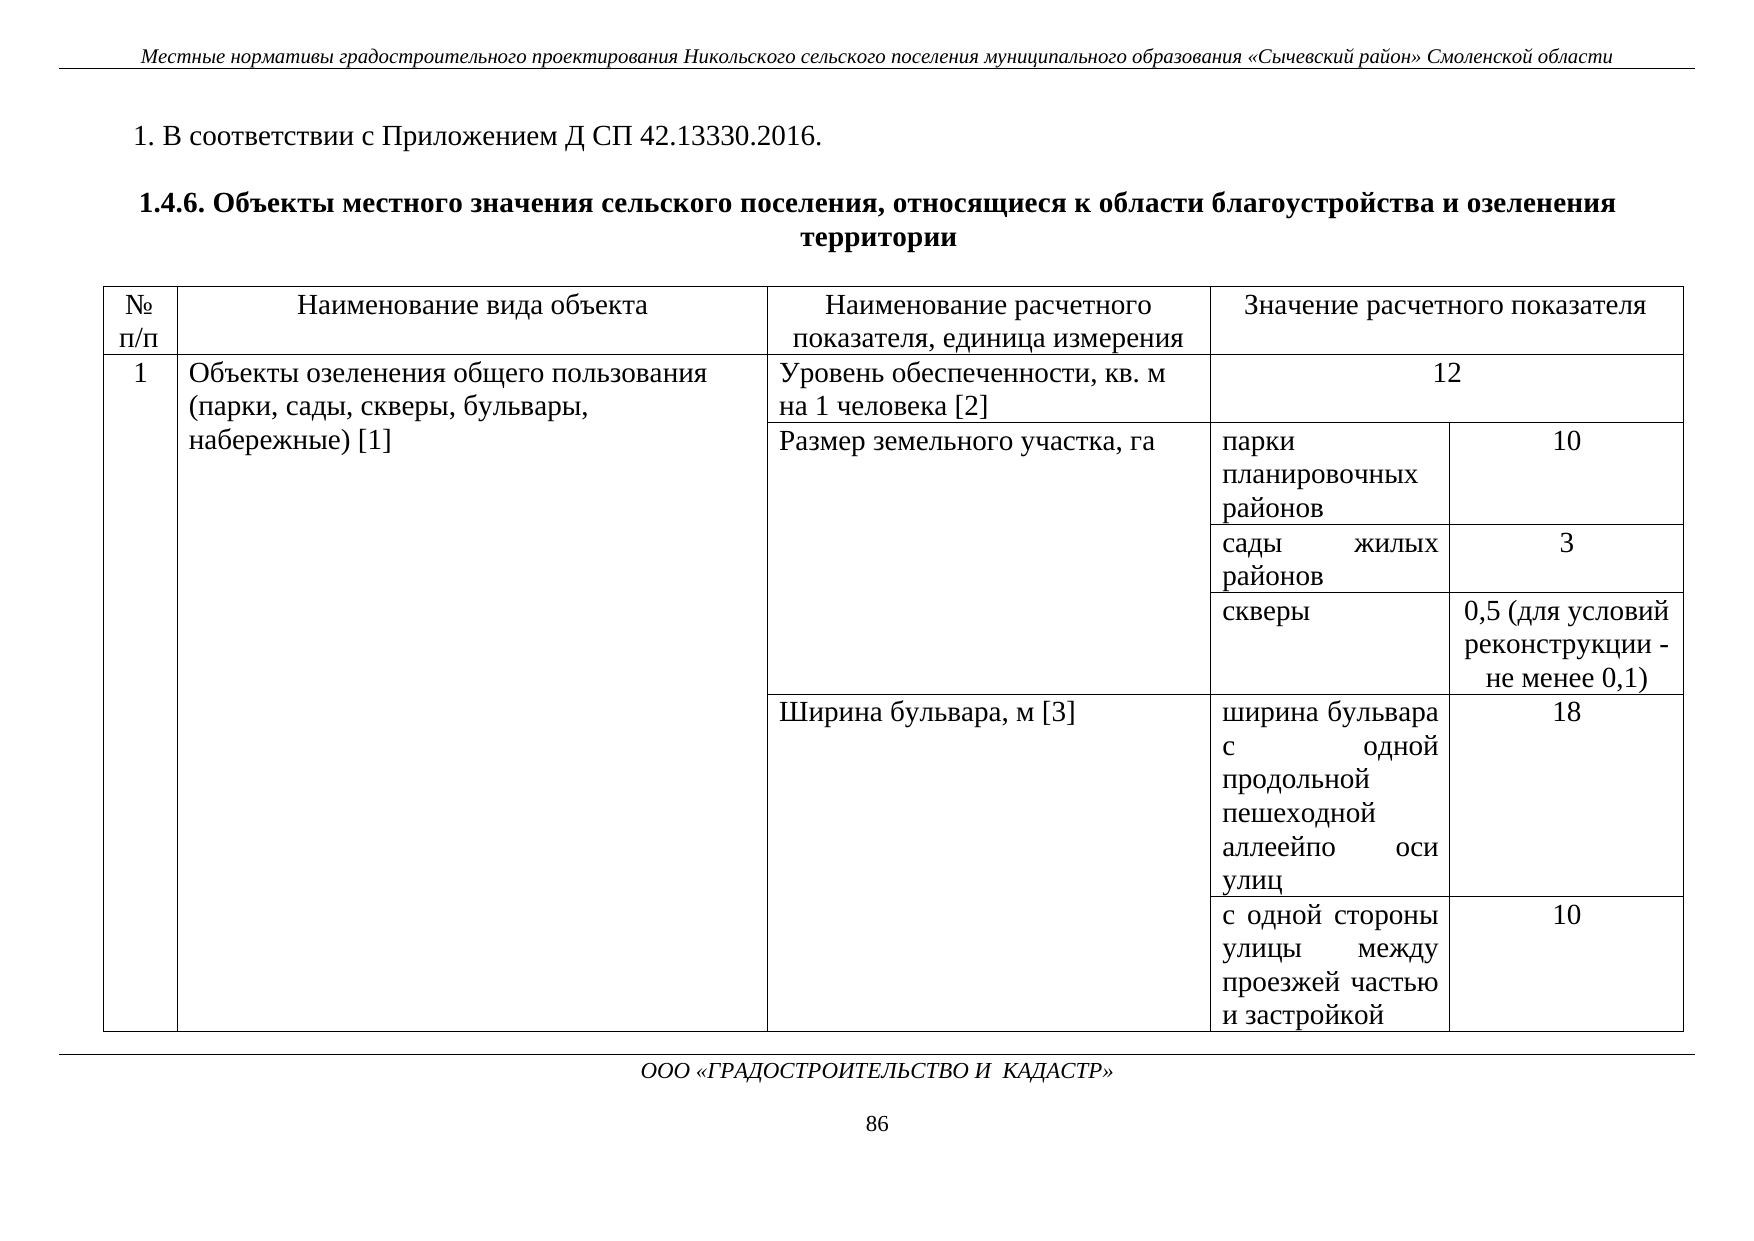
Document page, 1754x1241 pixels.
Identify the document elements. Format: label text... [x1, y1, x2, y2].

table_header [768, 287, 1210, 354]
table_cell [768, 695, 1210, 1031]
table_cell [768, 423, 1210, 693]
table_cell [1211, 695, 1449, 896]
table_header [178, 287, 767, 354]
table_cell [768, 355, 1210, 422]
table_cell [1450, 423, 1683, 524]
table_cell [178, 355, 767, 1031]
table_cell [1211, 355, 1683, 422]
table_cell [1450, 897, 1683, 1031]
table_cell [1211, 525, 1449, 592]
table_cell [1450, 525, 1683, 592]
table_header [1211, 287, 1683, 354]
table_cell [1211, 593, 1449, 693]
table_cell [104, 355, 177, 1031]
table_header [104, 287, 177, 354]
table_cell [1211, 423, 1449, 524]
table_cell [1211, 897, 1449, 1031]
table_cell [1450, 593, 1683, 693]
list Объекты местного значения сельского поселения, относящиеся к области благоустройства и озеленения территории [957, 185, 1698, 252]
list Объекты местного значения сельского поселения, относящиеся к области благоустройства и озеленения территории [59, 185, 800, 252]
text 1. В соответствии с Приложением Д СП 42.13330.2016. [59, 118, 1664, 152]
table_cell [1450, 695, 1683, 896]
